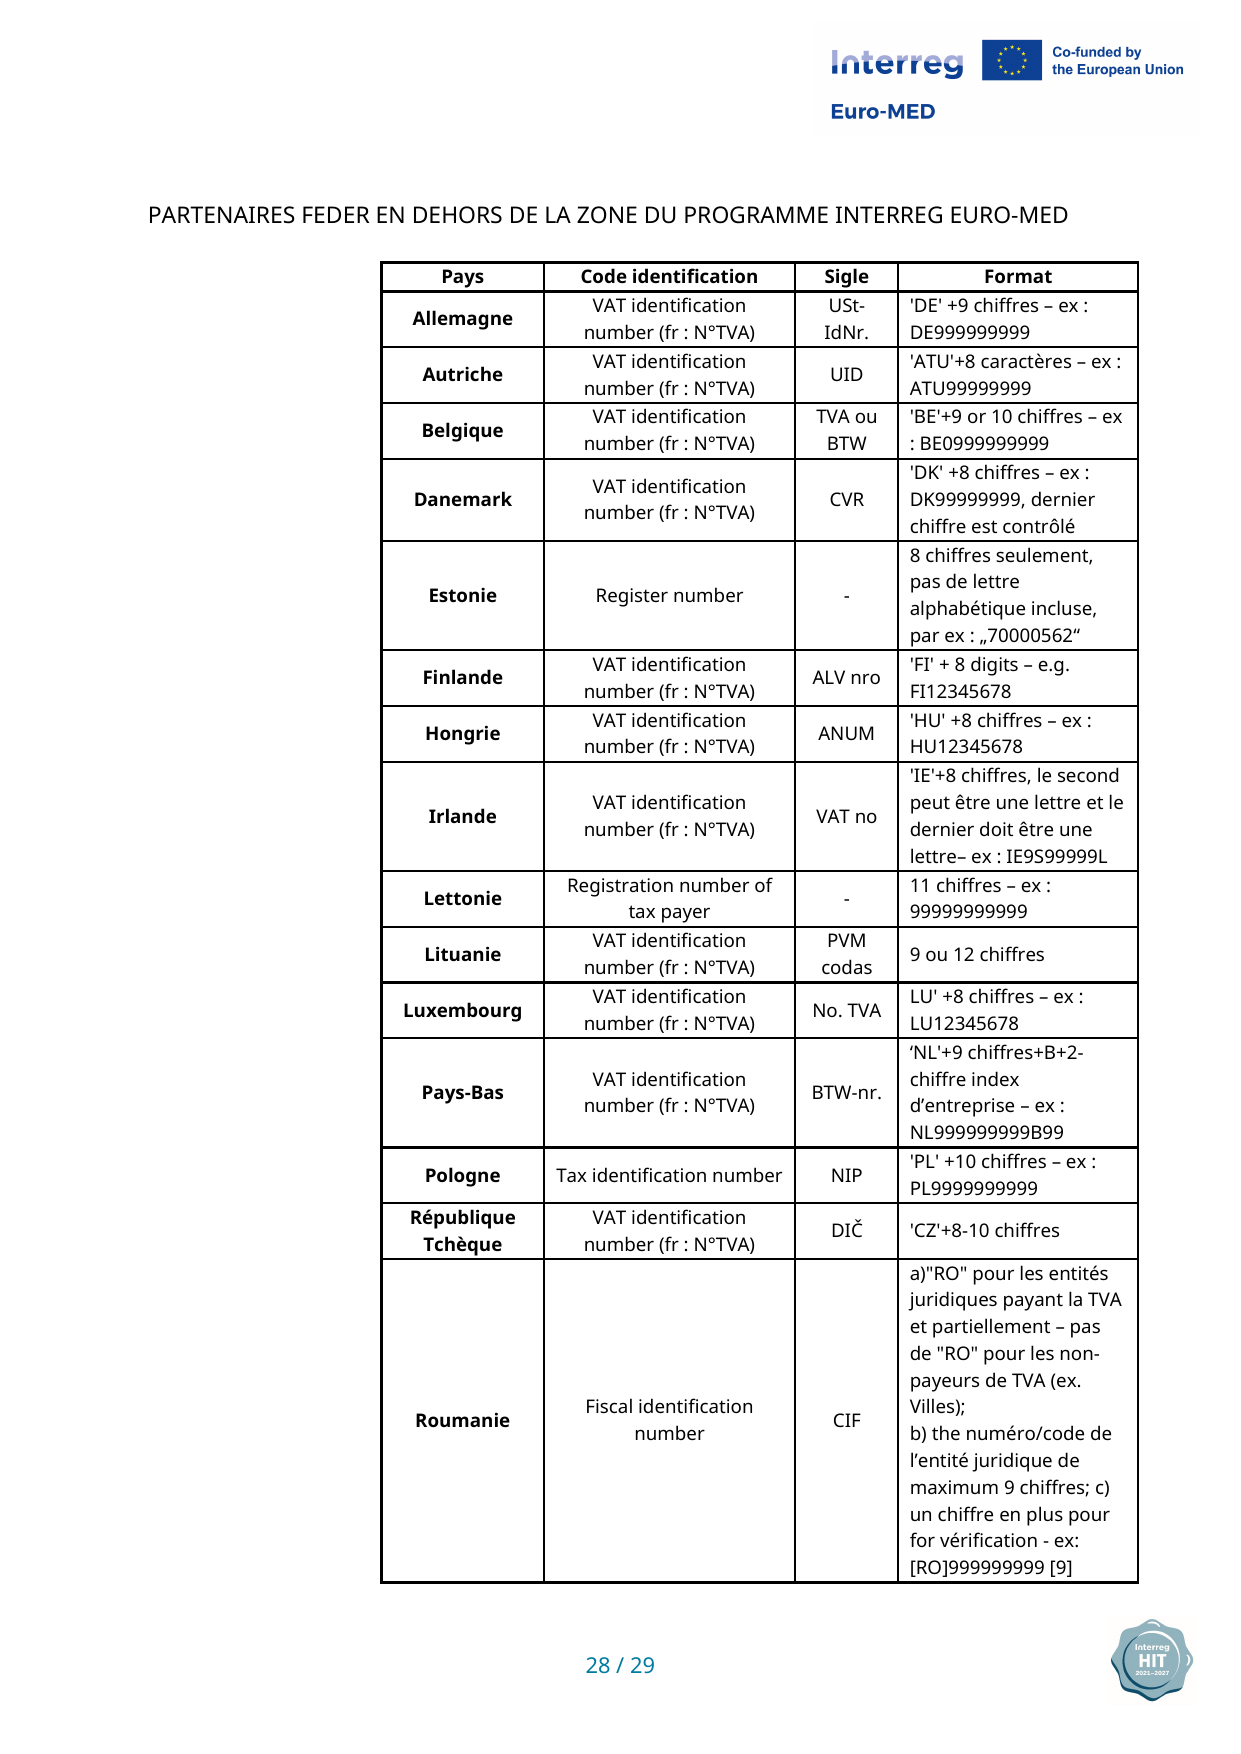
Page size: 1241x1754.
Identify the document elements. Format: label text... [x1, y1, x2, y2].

table_cell CVR [796, 460, 897, 540]
table_cell Register number [545, 542, 794, 649]
table_cell VAT identification number (fr : N°TVA) [545, 763, 794, 870]
table_header Sigle [796, 264, 897, 290]
table_cell DIČ [796, 1204, 897, 1258]
table_cell VAT identification number (fr : N°TVA) [545, 404, 794, 457]
table_cell VAT identification number (fr : N°TVA) [545, 651, 794, 705]
table_cell Fiscal identification number [545, 1260, 794, 1581]
text PARTENAIRES FEDER EN DEHORS DE LA ZONE DU PROGRAMME INTERREG EURO-MED [148, 199, 1092, 230]
table_cell VAT identification number (fr : N°TVA) [545, 1204, 794, 1258]
table_cell 'FI' + 8 digits – e.g. FI12345678 [899, 651, 1137, 705]
table_cell 'ATU'+8 caractères – ex : ATU99999999 [899, 348, 1137, 402]
table_cell 'BE'+9 or 10 chiffres – ex : BE0999999999 [899, 404, 1137, 457]
picture [813, 21, 1202, 137]
table_cell Irlande [383, 763, 543, 870]
table_cell VAT identification number (fr : N°TVA) [545, 707, 794, 761]
table_cell VAT no [796, 763, 897, 870]
table_cell Finlande [383, 651, 543, 705]
table_cell Estonie [383, 542, 543, 649]
table_cell République Tchèque [383, 1204, 543, 1258]
table_cell 'PL' +10 chiffres – ex : PL9999999999 [899, 1149, 1137, 1202]
table_cell 'IE'+8 chiffres, le second peut être une lettre et le dernier doit être une lettre– ex : IE9S99999L [899, 763, 1137, 870]
table_cell Pologne [383, 1149, 543, 1202]
table_cell VAT identification number (fr : N°TVA) [545, 348, 794, 402]
table_cell PVM codas [796, 928, 897, 981]
table_cell VAT identification number (fr : N°TVA) [545, 984, 794, 1037]
table_cell VAT identification number (fr : N°TVA) [545, 1039, 794, 1146]
table_cell 8 chiffres seulement, pas de lettre alphabétique incluse, par ex : „70000562“ [899, 542, 1137, 649]
table_cell Lettonie [383, 872, 543, 926]
table_cell 11 chiffres – ex : 99999999999 [899, 872, 1137, 926]
table_cell USt-IdNr. [796, 293, 897, 346]
table_cell Autriche [383, 348, 543, 402]
table_cell - [796, 872, 897, 926]
table_cell VAT identification number (fr : N°TVA) [545, 928, 794, 981]
table_header Format [899, 264, 1137, 290]
table_cell UID [796, 348, 897, 402]
table_cell Belgique [383, 404, 543, 457]
table_cell TVA ou BTW [796, 404, 897, 457]
table_cell Allemagne [383, 293, 543, 346]
table_cell VAT identification number (fr : N°TVA) [545, 460, 794, 540]
table_cell No. TVA [796, 984, 897, 1037]
table_cell Pays-Bas [383, 1039, 543, 1146]
table_cell Hongrie [383, 707, 543, 761]
table_cell 'CZ'+8-10 chiffres [899, 1204, 1137, 1258]
table_cell BTW-nr. [796, 1039, 897, 1146]
table_cell ALV nro [796, 651, 897, 705]
picture [1107, 1615, 1197, 1705]
table_cell 9 ou 12 chiffres [899, 928, 1137, 981]
table_cell Roumanie [383, 1260, 543, 1581]
table_cell Registration number of tax payer [545, 872, 794, 926]
table_header Code identification [545, 264, 794, 290]
table_cell 'DE' +9 chiffres – ex : DE999999999 [899, 293, 1137, 346]
table_cell 'DK' +8 chiffres – ex : DK99999999, dernier chiffre est contrôlé [899, 460, 1137, 540]
table_header Pays [383, 264, 543, 290]
table_cell Danemark [383, 460, 543, 540]
table_cell a)"RO" pour les entités juridiques payant la TVA et partiellement – pas de "RO" pour les non-payeurs de TVA (ex. Villes); b) the numéro/code de l’entité juridique de maximum 9 chiffres; c) un chiffre en plus pour for vérification - ex: [RO]999999999 [9] [899, 1260, 1137, 1581]
table_cell CIF [796, 1260, 897, 1581]
table_cell Tax identification number [545, 1149, 794, 1202]
table_cell - [796, 542, 897, 649]
table_cell NIP [796, 1149, 897, 1202]
table_cell VAT identification number (fr : N°TVA) [545, 293, 794, 346]
table_cell ‘NL'+9 chiffres+B+2-chiffre index d’entreprise – ex : NL999999999B99 [899, 1039, 1137, 1146]
table_cell LU' +8 chiffres – ex : LU12345678 [899, 984, 1137, 1037]
table_cell ANUM [796, 707, 897, 761]
table_cell Luxembourg [383, 984, 543, 1037]
table_cell 'HU' +8 chiffres – ex : HU12345678 [899, 707, 1137, 761]
table_cell Lituanie [383, 928, 543, 981]
